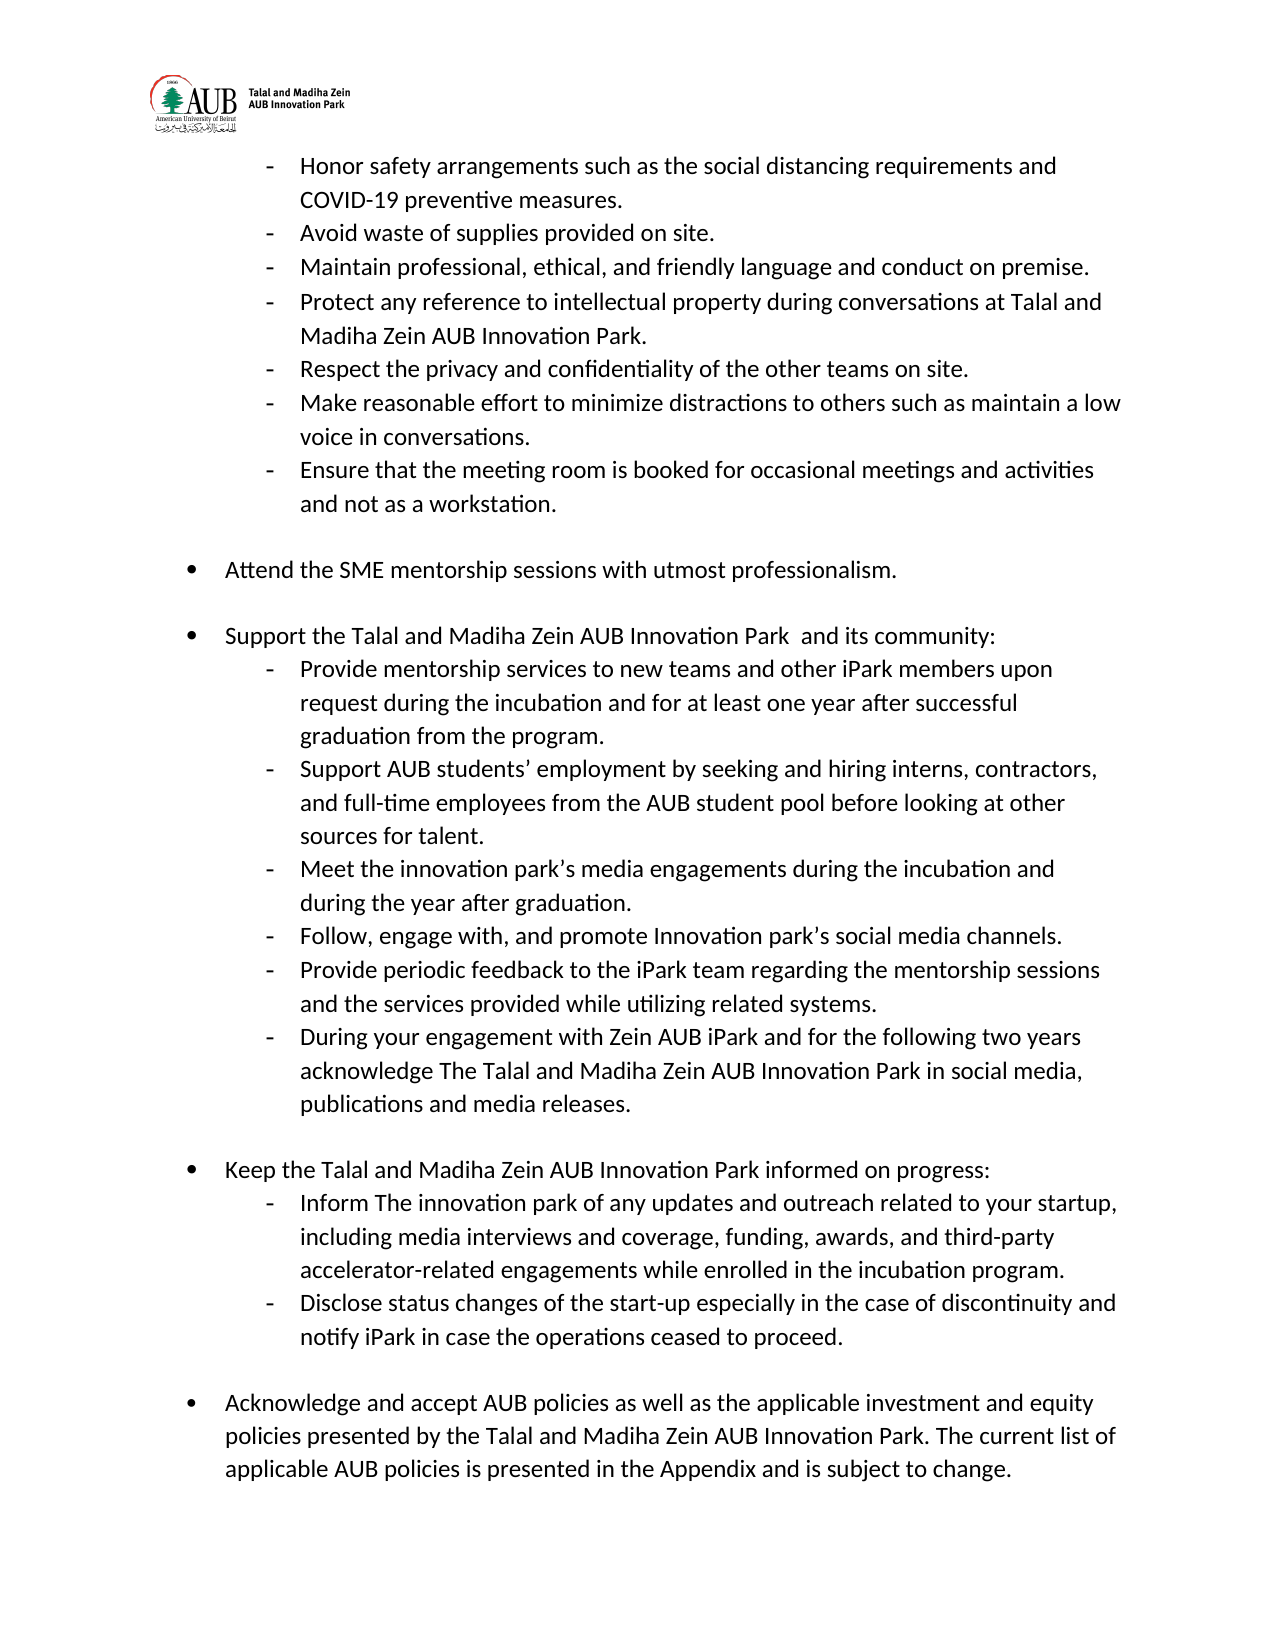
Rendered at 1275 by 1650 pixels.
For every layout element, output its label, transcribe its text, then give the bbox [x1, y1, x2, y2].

list Support AUB students’ employment by seeking and hiring interns, contractors, and full-time employees from the AUB student pool before looking at other sources for talent. [262, 753, 1125, 850]
list Acknowledge and accept AUB policies as well as the applicable investment and equity policies presented by the Talal and Madiha Zein AUB Innovation Park. The current list of applicable AUB policies is presented in the Appendix and is subject to change. [187, 1387, 1125, 1483]
list Meet the innovation park’s media engagements during the incubation and during the year after graduation. [262, 853, 1125, 917]
list Ensure that the meeting room is booked for occasional meetings and activities and not as a workstation. [262, 454, 1125, 519]
list Honor safety arrangements such as the social distancing requirements and COVID-19 preventive measures. [262, 150, 1125, 215]
list Disclose status changes of the start-up especially in the case of discontinuity and notify iPark in case the operations ceased to proceed. [262, 1287, 1125, 1352]
list Attend the SME mentorship sessions with utmost professionalism. [187, 554, 1125, 584]
list Support the Talal and Madiha Zein AUB Innovation Park and its community: [187, 620, 1125, 650]
list During your engagement with Zein AUB iPark and for the following two years acknowledge The Talal and Madiha Zein AUB Innovation Park in social media, publications and media releases. [262, 1021, 1125, 1119]
list Protect any reference to intellectual property during conversations at Talal and Madiha Zein AUB Innovation Park. [262, 286, 1125, 350]
list Provide mentorship services to new teams and other iPark members upon request during the incubation and for at least one year after successful graduation from the program. [262, 653, 1125, 750]
list Respect the privacy and confidentiality of the other teams on site. [262, 353, 1125, 384]
list Maintain professional, ethical, and friendly language and conduct on premise. [262, 251, 1125, 283]
list Avoid waste of supplies provided on site. [262, 217, 1125, 249]
list Keep the Talal and Madiha Zein AUB Innovation Park informed on progress: [187, 1154, 1125, 1185]
list Make reasonable effort to minimize distractions to others such as maintain a low voice in conversations. [262, 387, 1125, 452]
list Provide periodic feedback to the iPark team regarding the mentorship sessions and the services provided while utilizing related systems. [262, 954, 1125, 1019]
picture [150, 75, 375, 133]
list Inform The innovation park of any updates and outreach related to your startup, including media interviews and coverage, funding, awards, and third-party accelerator-related engagements while enrolled in the incubation program. [262, 1187, 1125, 1285]
list Follow, engage with, and promote Innovation park’s social media channels. [262, 920, 1125, 952]
